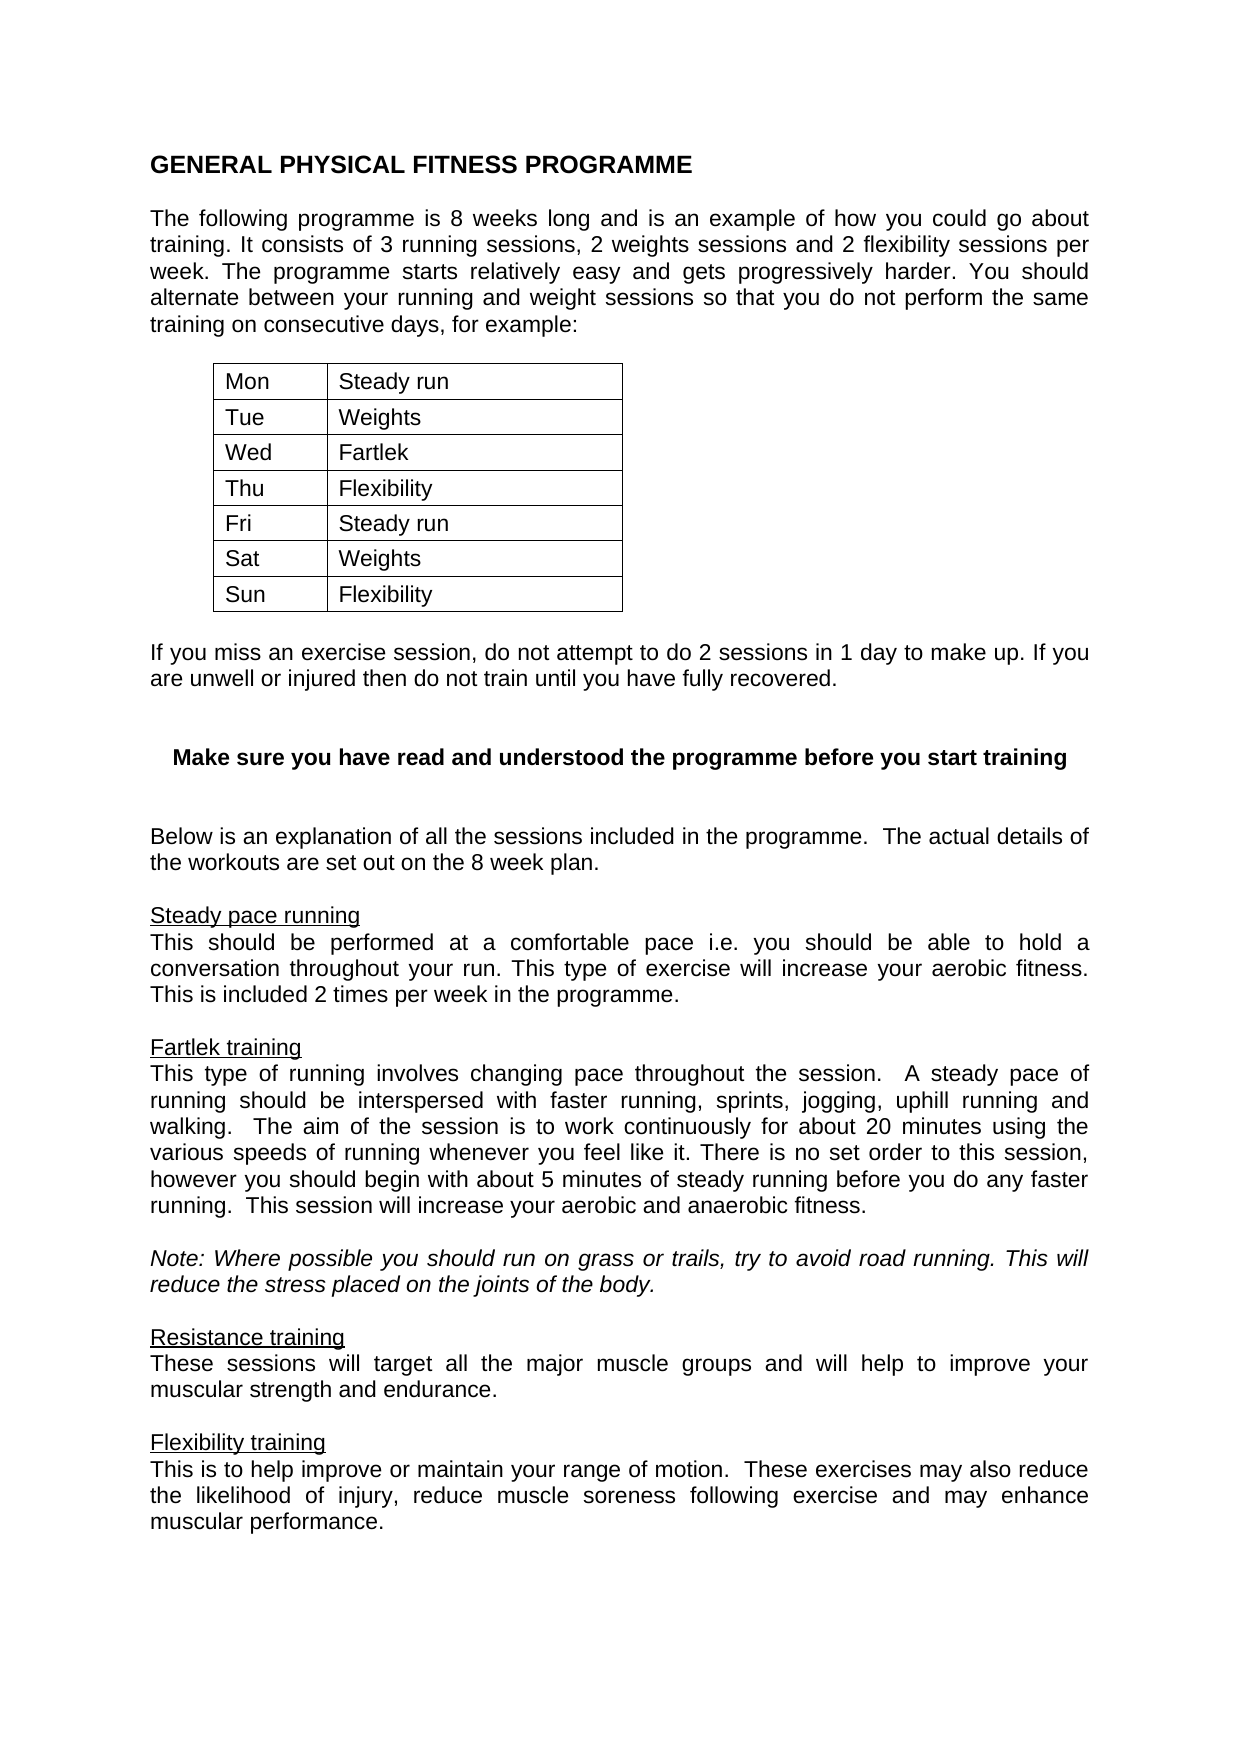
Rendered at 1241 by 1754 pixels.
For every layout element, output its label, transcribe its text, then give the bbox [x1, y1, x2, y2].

text Steady pace running [150, 902, 1090, 928]
text Make sure you have read and understood the programme before you start training [150, 744, 1090, 770]
table_cell Sun [214, 577, 327, 611]
table_cell Thu [214, 471, 327, 505]
text This is to help improve or maintain your range of motion. These exercises may also reduce the likelihood of injury, reduce muscle soreness following exercise and may enhance muscular performance. [150, 1456, 1090, 1534]
table_header Mon [214, 364, 327, 399]
text Flexibility training [150, 1429, 1090, 1456]
text These sessions will target all the major muscle groups and will help to improve your muscular strength and endurance. [150, 1350, 1090, 1403]
text The following programme is 8 weeks long and is an example of how you could go about training. It consists of 3 running sessions, 2 weights sessions and 2 flexibility sessions per week. The programme starts relatively easy and gets progressively harder. You should alternate between your running and weight sessions so that you do not perform the same training on consecutive days, for example: [150, 205, 1090, 337]
table_cell Sat [214, 541, 327, 576]
table_cell Tue [214, 400, 327, 434]
text Fartlek training [150, 1034, 1090, 1060]
table_cell Weights [328, 400, 622, 434]
text Below is an explanation of all the sessions included in the programme. The actual details of the workouts are set out on the 8 week plan. [150, 823, 1090, 876]
text This type of running involves changing pace throughout the session. A steady pace of running should be interspersed with faster running, sprints, jogging, uphill running and walking. The aim of the session is to work continuously for about 20 minutes using the various speeds of running whenever you feel like it. There is no set order to this session, however you should begin with about 5 minutes of steady running before you do any faster running. This session will increase your aerobic and anaerobic fitness. [150, 1060, 1090, 1218]
text If you miss an exercise session, do not attempt to do 2 sessions in 1 day to make up. If you are unwell or injured then do not train until you have fully recovered. [150, 638, 1090, 691]
table_header Steady run [328, 364, 622, 399]
table_cell Weights [328, 541, 622, 576]
table_cell Fartlek [328, 435, 622, 469]
table_cell Flexibility [328, 471, 622, 505]
table_cell Fri [214, 506, 327, 540]
text Note: Where possible you should run on grass or trails, try to avoid road running. This will reduce the stress placed on the joints of the body. [150, 1245, 1090, 1297]
table_cell Steady run [328, 506, 622, 540]
text Resistance training [150, 1324, 1090, 1350]
text This should be performed at a comfortable pace i.e. you should be able to hold a conversation throughout your run. This type of exercise will increase your aerobic fitness. This is included 2 times per week in the programme. [150, 928, 1090, 1007]
table_cell Flexibility [328, 577, 622, 611]
text GENERAL PHYSICAL FITNESS PROGRAMME [150, 150, 1090, 179]
table_cell Wed [214, 435, 327, 469]
